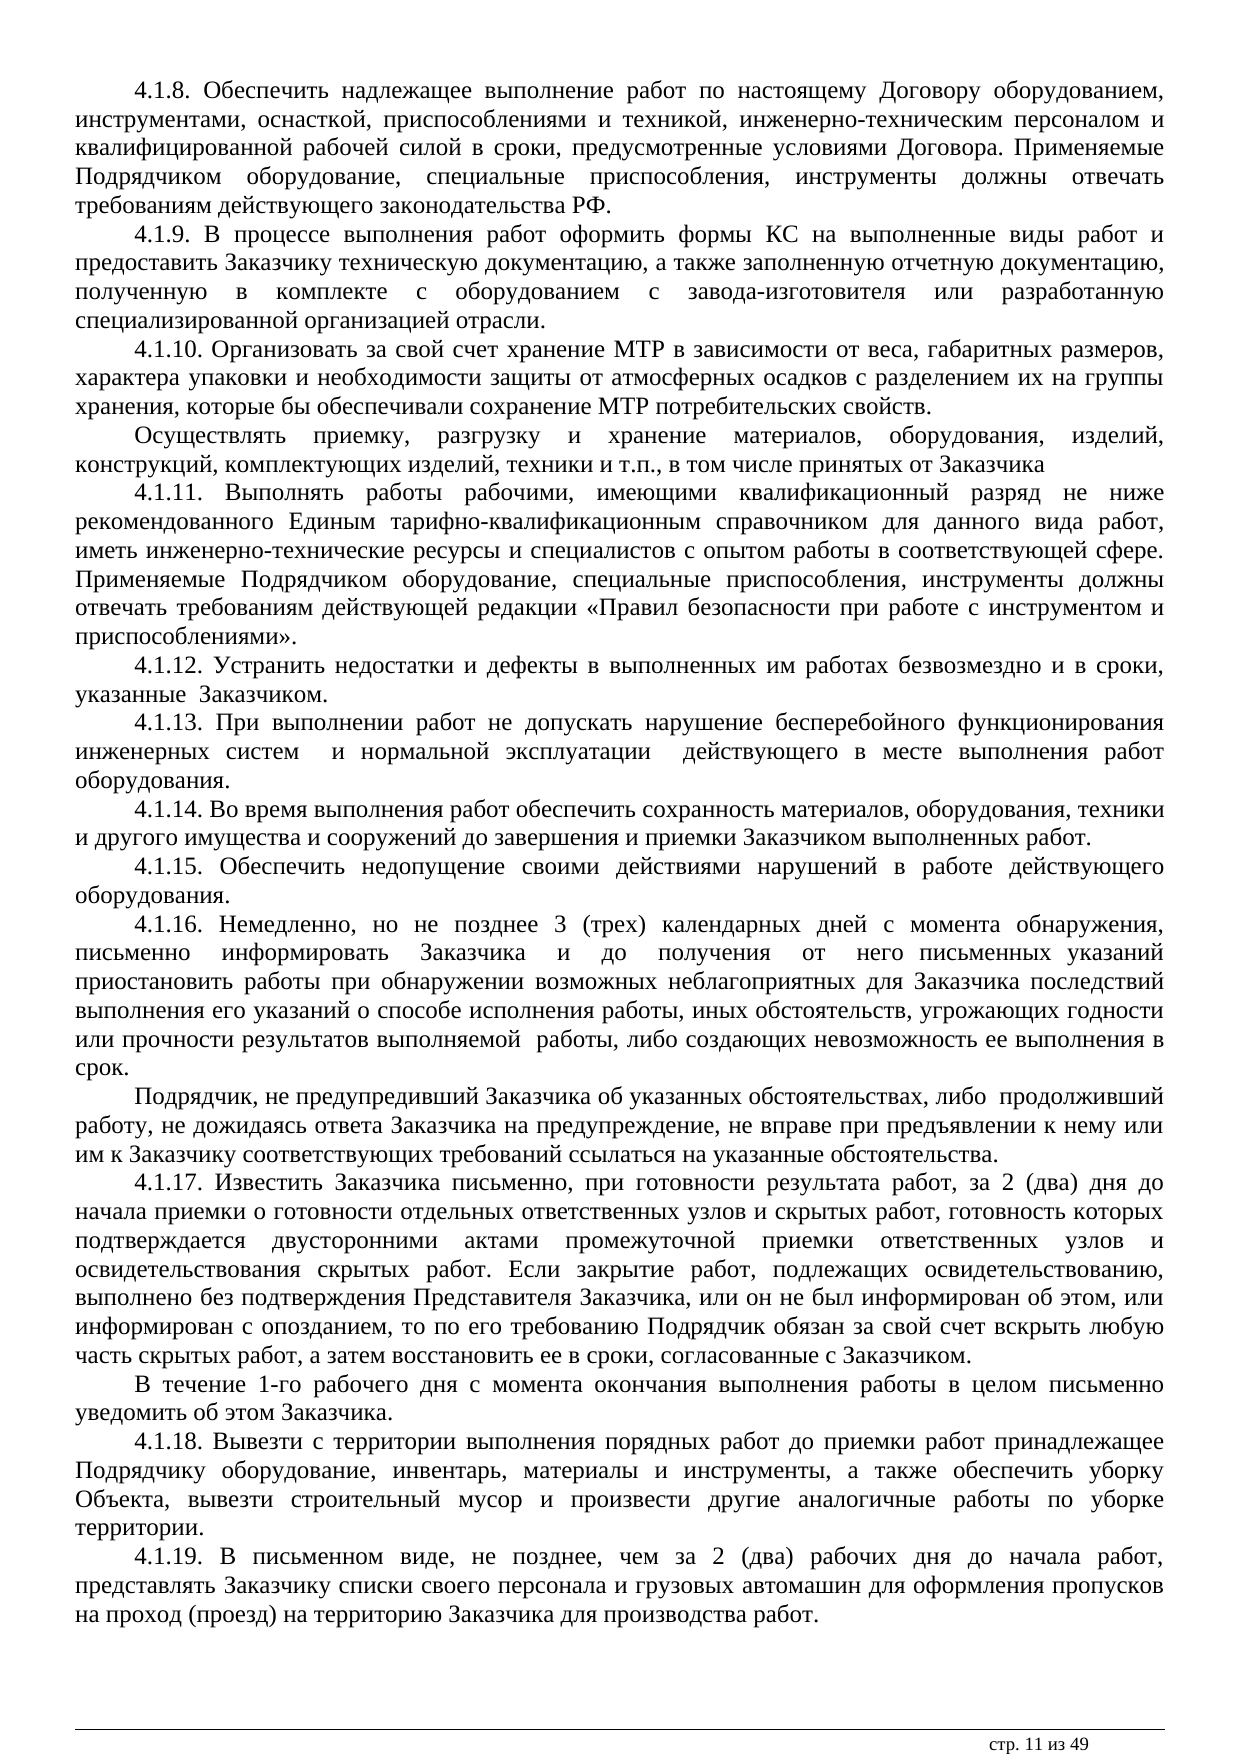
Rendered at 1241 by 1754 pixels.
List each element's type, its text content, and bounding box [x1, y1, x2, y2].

text 4.1.15. Обеспечить недопущение своими действиями нарушений в работе действующего оборудования. [75, 851, 1165, 909]
text 4.1.17. Известить Заказчика письменно, при готовности результата работ, за 2 (два) дня до начала приемки о готовности отдельных ответственных узлов и скрытых работ, готовность которых подтверждается двусторонними актами промежуточной приемки ответственных узлов и освидетельствования скрытых работ. Если закрытие работ, подлежащих освидетельствованию, выполнено без подтверждения Представителя Заказчика, или он не был информирован об этом, или информирован с опозданием, то по его требованию Подрядчик обязан за свой счет вскрыть любую часть скрытых работ, а затем восстановить ее в сроки, согласованные с Заказчиком. [75, 1167, 1165, 1369]
text 4.1.9. В процессе выполнения работ оформить формы КС на выполненные виды работ и предоставить Заказчику техническую документацию, а также заполненную отчетную документацию, полученную в комплекте с оборудованием с завода-изготовителя или разработанную специализированной организацией отрасли. [75, 219, 1165, 334]
text 4.1.8. Обеспечить надлежащее выполнение работ по настоящему Договору оборудованием, инструментами, оснасткой, приспособлениями и техникой, инженерно-техническим персоналом и квалифицированной рабочей силой в сроки, предусмотренные условиями Договора. Применяемые Подрядчиком оборудование, специальные приспособления, инструменты должны отвечать требованиям действующего законодательства РФ. [75, 75, 1165, 219]
text Осуществлять приемку, разгрузку и хранение материалов, оборудования, изделий, конструкций, комплектующих изделий, техники и т.п., в том числе принятых от Заказчика [75, 420, 1165, 477]
text 4.1.10. Организовать за свой счет хранение МТР в зависимости от веса, габаритных размеров, характера упаковки и необходимости защиты от атмосферных осадков с разделением их на группы хранения, которые бы обеспечивали сохранение МТР потребительских свойств. [75, 334, 1165, 420]
text 4.1.13. При выполнении работ не допускать нарушение бесперебойного функционирования инженерных систем и нормальной эксплуатации действующего в месте выполнения работ оборудования. [75, 707, 1165, 794]
text Подрядчик, не предупредивший Заказчика об указанных обстоятельствах, либо продолживший работу, не дожидаясь ответа Заказчика на предупреждение, не вправе при предъявлении к нему или им к Заказчику соответствующих требований ссылаться на указанные обстоятельства. [75, 1081, 1165, 1167]
text 4.1.14. Во время выполнения работ обеспечить сохранность материалов, оборудования, техники и другого имущества и сооружений до завершения и приемки Заказчиком выполненных работ. [75, 794, 1165, 851]
text 4.1.12. Устранить недостатки и дефекты в выполненных им работах безвозмездно и в сроки, указанные Заказчиком. [75, 650, 1165, 707]
text 4.1.11. Выполнять работы рабочими, имеющими квалификационный разряд не ниже рекомендованного Единым тарифно-квалификационным справочником для данного вида работ, иметь инженерно-технические ресурсы и специалистов с опытом работы в соответствующей сфере. Применяемые Подрядчиком оборудование, специальные приспособления, инструменты должны отвечать требованиям действующей редакции «Правил безопасности при работе с инструментом и приспособлениями». [75, 477, 1165, 650]
text 4.1.18. Вывезти с территории выполнения порядных работ до приемки работ принадлежащее Подрядчику оборудование, инвентарь, материалы и инструменты, а также обеспечить уборку Объекта, вывезти строительный мусор и произвести другие аналогичные работы по уборке территории. [75, 1426, 1165, 1541]
text 4.1.16. Немедленно, но не позднее 3 (трех) календарных дней с момента обнаружения, письменно информировать Заказчика и до получения от него письменных указаний приостановить работы при обнаружении возможных неблагоприятных для Заказчика последствий выполнения его указаний о способе исполнения работы, иных обстоятельств, угрожающих годности или прочности результатов выполняемой работы, либо создающих невозможность ее выполнения в срок. [75, 909, 1165, 1081]
text В течение 1-го рабочего дня с момента окончания выполнения работы в целом письменно уведомить об этом Заказчика. [75, 1369, 1165, 1426]
text 4.1.19. В письменном виде, не позднее, чем за 2 (два) рабочих дня до начала работ, представлять Заказчику списки своего персонала и грузовых автомашин для оформления пропусков на проход (проезд) на территорию Заказчика для производства работ. [75, 1541, 1165, 1627]
